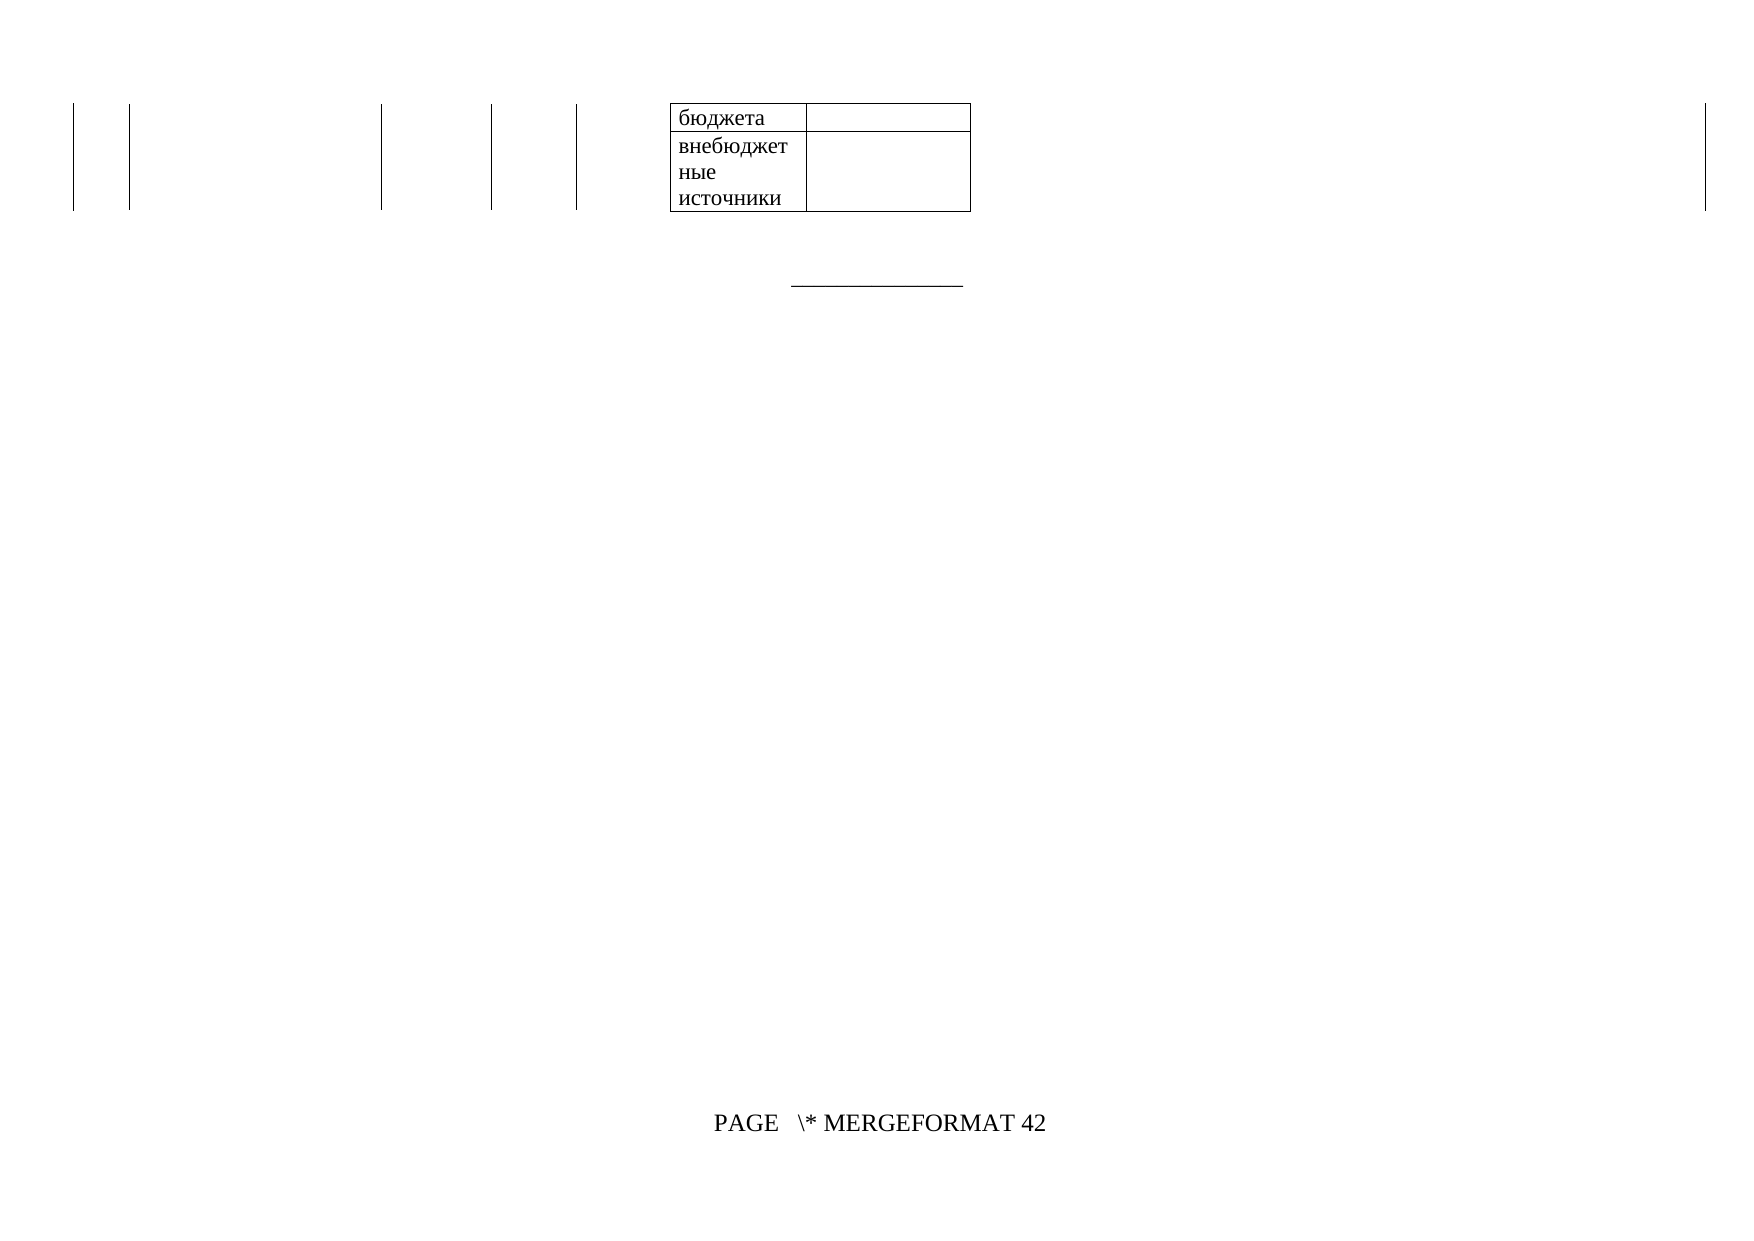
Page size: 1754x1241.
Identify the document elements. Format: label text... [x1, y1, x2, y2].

table_cell внебюджетные источники [671, 132, 806, 211]
text _______________ [89, 263, 1665, 289]
table_cell [807, 104, 970, 131]
table_cell - местного бюджета [671, 104, 806, 131]
table_cell [807, 132, 970, 211]
